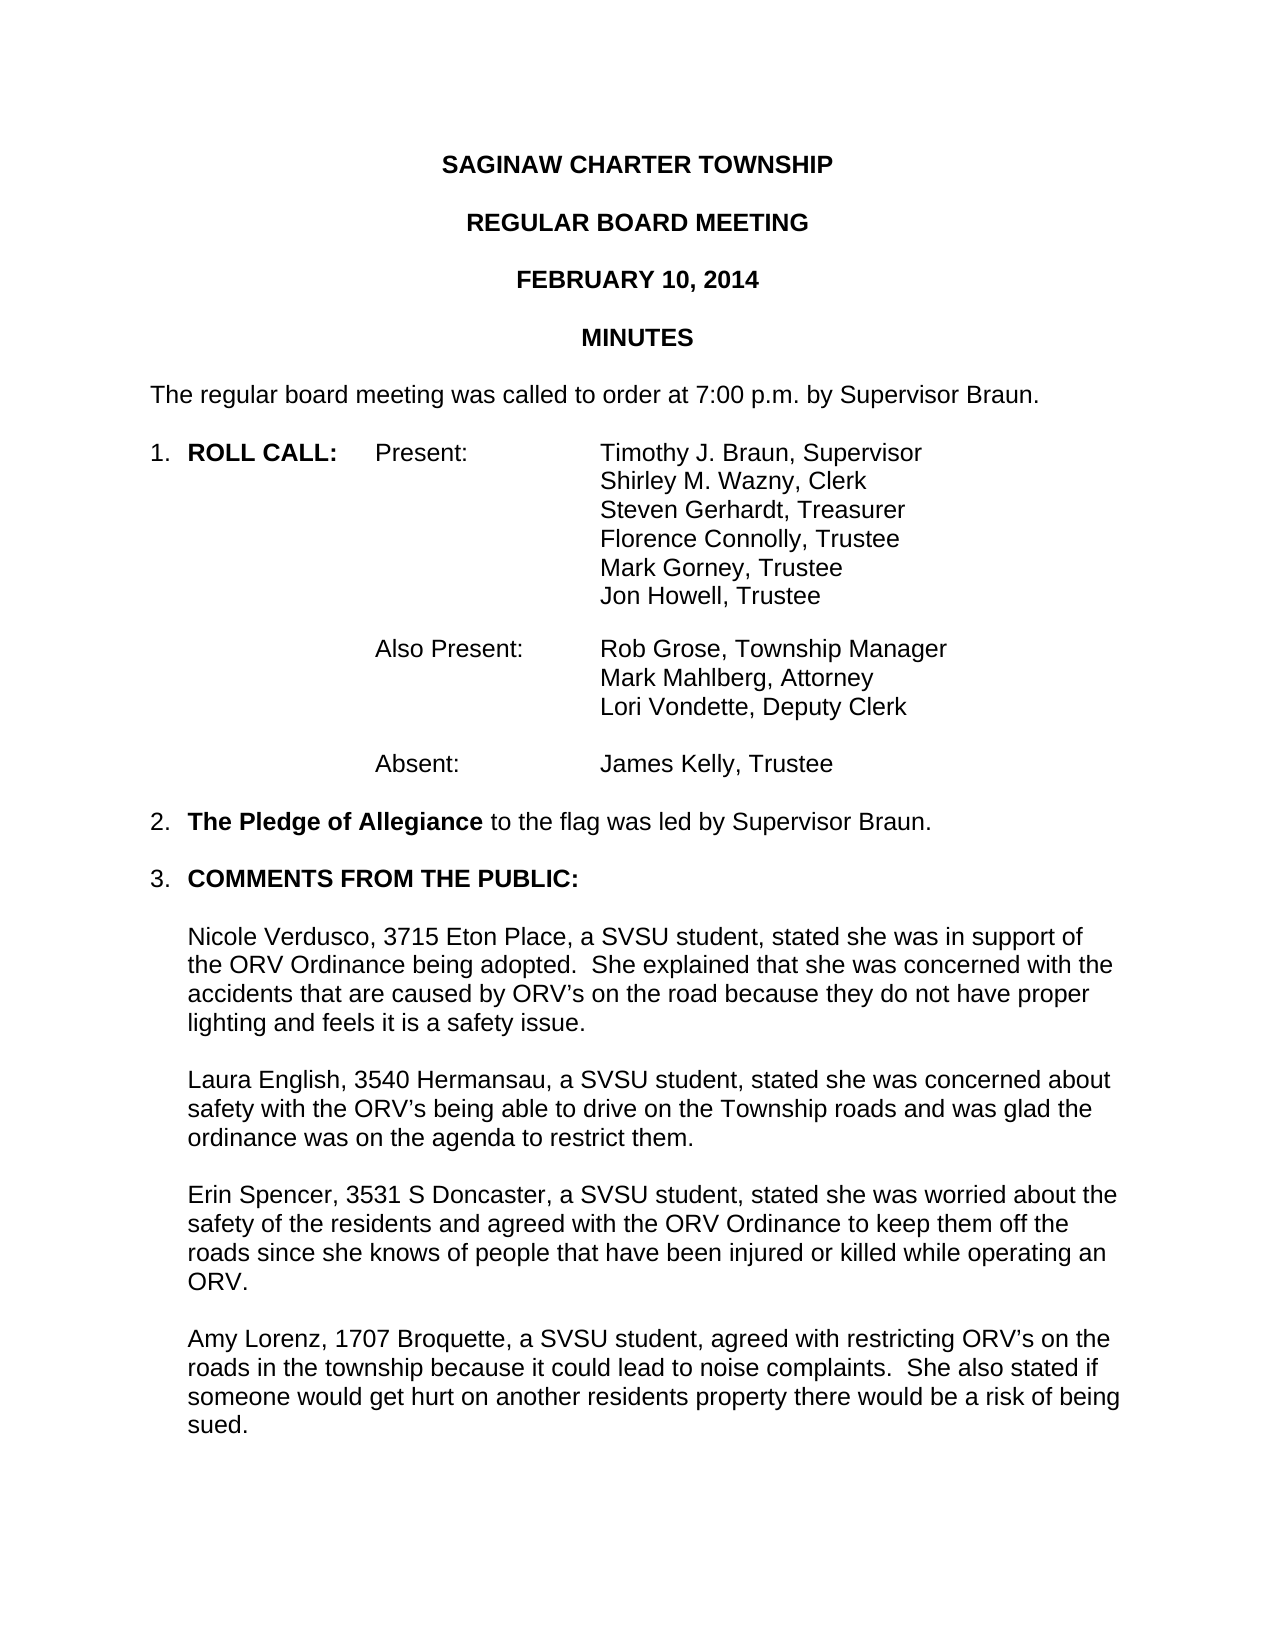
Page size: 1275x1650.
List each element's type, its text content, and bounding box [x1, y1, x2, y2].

text Steven Gerhardt, Treasurer [525, 495, 1125, 524]
text Laura English, 3540 Hermansau, a SVSU student, stated she was concerned about safety with the ORV’s being able to drive on the Township roads and was glad the ordinance was on the agenda to restrict them. [187, 1065, 1125, 1152]
text Absent: James Kelly, Trustee [150, 749, 1125, 778]
text Mark Mahlberg, Attorney [525, 663, 1125, 692]
text Jon Howell, Trustee [525, 581, 1125, 610]
text The regular board meeting was called to order at 7:00 p.m. by Supervisor Braun. [150, 380, 1125, 409]
list COMMENTS FROM THE PUBLIC: [150, 864, 1125, 893]
text Also Present: Rob Grose, Township Manager [150, 634, 1125, 663]
title MINUTES [150, 322, 1125, 351]
text Erin Spencer, 3531 S Doncaster, a SVSU student, stated she was worried about the safety of the residents and agreed with the ORV Ordinance to keep them off the roads since she knows of people that have been injured or killed while operating an ORV. [187, 1180, 1125, 1295]
title FEBRUARY 10, 2014 [150, 265, 1125, 294]
text Florence Connolly, Trustee [150, 524, 1125, 552]
title SAGINAW CHARTER TOWNSHIP [150, 150, 1125, 179]
title REGULAR BOARD MEETING [150, 207, 1125, 236]
list The Pledge of Allegiance to the flag was led by Supervisor Braun. [150, 807, 1125, 835]
text Nicole Verdusco, 3715 Eton Place, a SVSU student, stated she was in support of the ORV Ordinance being adopted. She explained that she was concerned with the accidents that are caused by ORV’s on the road because they do not have proper lighting and feels it is a safety issue. [187, 922, 1125, 1037]
text Mark Gorney, Trustee [525, 552, 1125, 581]
text Lori Vondette, Deputy Clerk [525, 692, 1125, 720]
text Shirley M. Wazny, Clerk [150, 466, 1125, 495]
list ROLL CALL: Present: Timothy J. Braun, Supervisor [150, 437, 1125, 466]
text Amy Lorenz, 1707 Broquette, a SVSU student, agreed with restricting ORV’s on the roads in the township because it could lead to noise complaints. She also stated if someone would get hurt on another residents property there would be a risk of being sued. [187, 1324, 1125, 1439]
